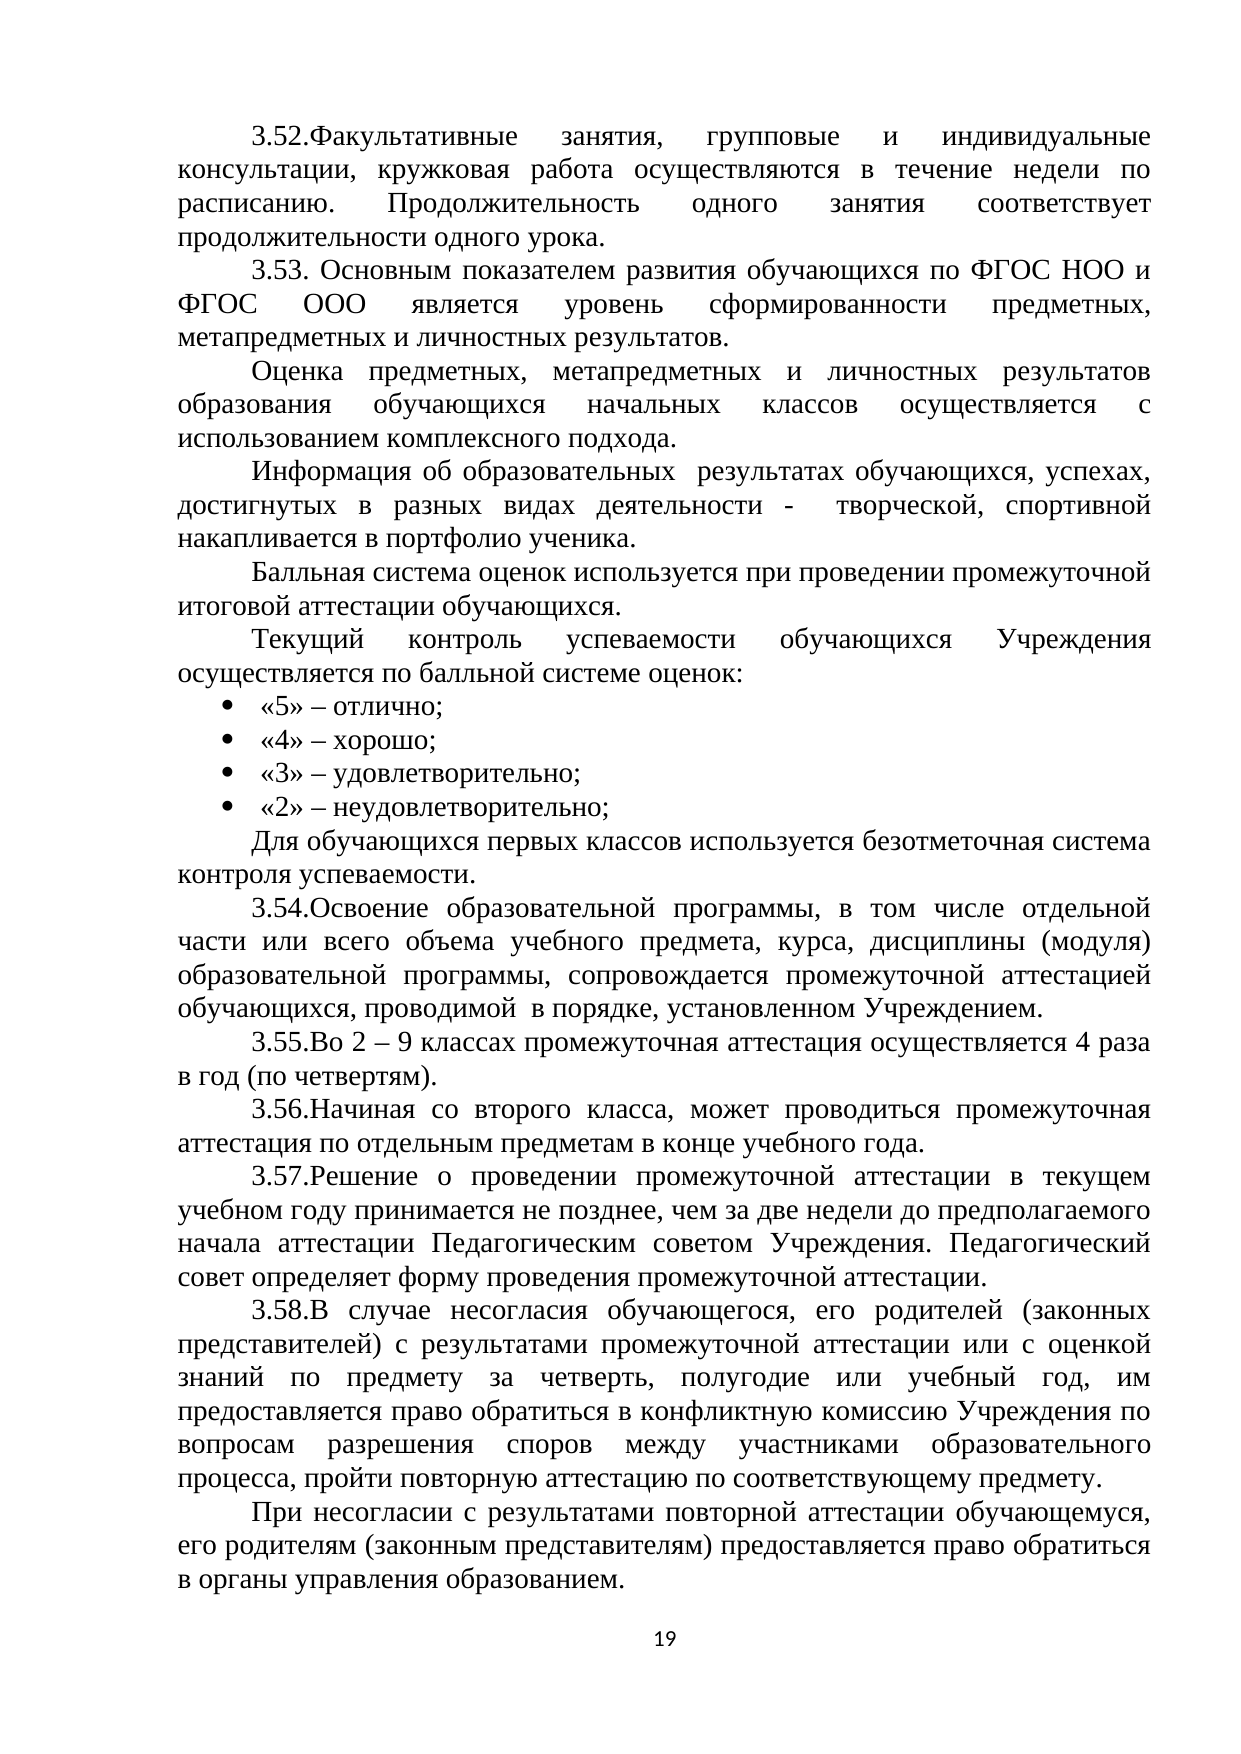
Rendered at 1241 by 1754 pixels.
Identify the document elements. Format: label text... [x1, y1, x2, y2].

list «5» – отлично; [222, 688, 1152, 722]
list «3» – удовлетворительно; [222, 756, 1152, 789]
text Оценка предметных, метапредметных и личностных результатов образования обучающихся начальных классов осуществляется с использованием комплексного подхода. [177, 353, 1152, 453]
text 3.58.В случае несогласия обучающегося, его родителей (законных представителей) с результатами промежуточной аттестации или с оценкой знаний по предмету за четверть, полугодие или учебный год, им предоставляется право обратиться в конфликтную комиссию Учреждения по вопросам разрешения споров между участниками образовательного процесса, пройти повторную аттестацию по соответствующему предмету. [177, 1292, 1152, 1494]
list «2» – неудовлетворительно; [222, 789, 1152, 823]
list «4» – хорошо; [222, 722, 1152, 756]
text 3.56.Начиная со второго класса, может проводиться промежуточная аттестация по отдельным предметам в конце учебного года. [177, 1091, 1152, 1158]
text 3.52.Факультативные занятия, групповые и индивидуальные консультации, кружковая работа осуществляются в течение недели по расписанию. Продолжительность одного занятия соответствует продолжительности одного урока. [177, 118, 1152, 252]
text Текущий контроль успеваемости обучающихся Учреждения осуществляется по балльной системе оценок: [177, 621, 1152, 688]
text Балльная система оценок используется при проведении промежуточной итоговой аттестации обучающихся. [177, 554, 1152, 621]
text 3.57.Решение о проведении промежуточной аттестации в текущем учебном году принимается не позднее, чем за две недели до предполагаемого начала аттестации Педагогическим советом Учреждения. Педагогический совет определяет форму проведения промежуточной аттестации. [177, 1158, 1152, 1292]
text 3.54.Освоение образовательной программы, в том числе отдельной части или всего объема учебного предмета, курса, дисциплины (модуля) образовательной программы, сопровождается промежуточной аттестацией обучающихся, проводимой в порядке, установленном Учреждением. [177, 890, 1152, 1024]
text 3.55.Во 2 – 9 классах промежуточная аттестация осуществляется 4 раза в год (по четвертям). [177, 1024, 1152, 1091]
text Для обучающихся первых классов используется безотметочная система контроля успеваемости. [177, 823, 1152, 890]
text Информация об образовательных результатах обучающихся, успехах, достигнутых в разных видах деятельности - творческой, спортивной накапливается в портфолио ученика. [177, 453, 1152, 554]
text При несогласии с результатами повторной аттестации обучающемуся, его родителям (законным представителям) предоставляется право обратиться в органы управления образованием. [177, 1494, 1152, 1594]
text 3.53. Основным показателем развития обучающихся по ФГОС НОО и ФГОС ООО является уровень сформированности предметных, метапредметных и личностных результатов. [177, 252, 1152, 353]
